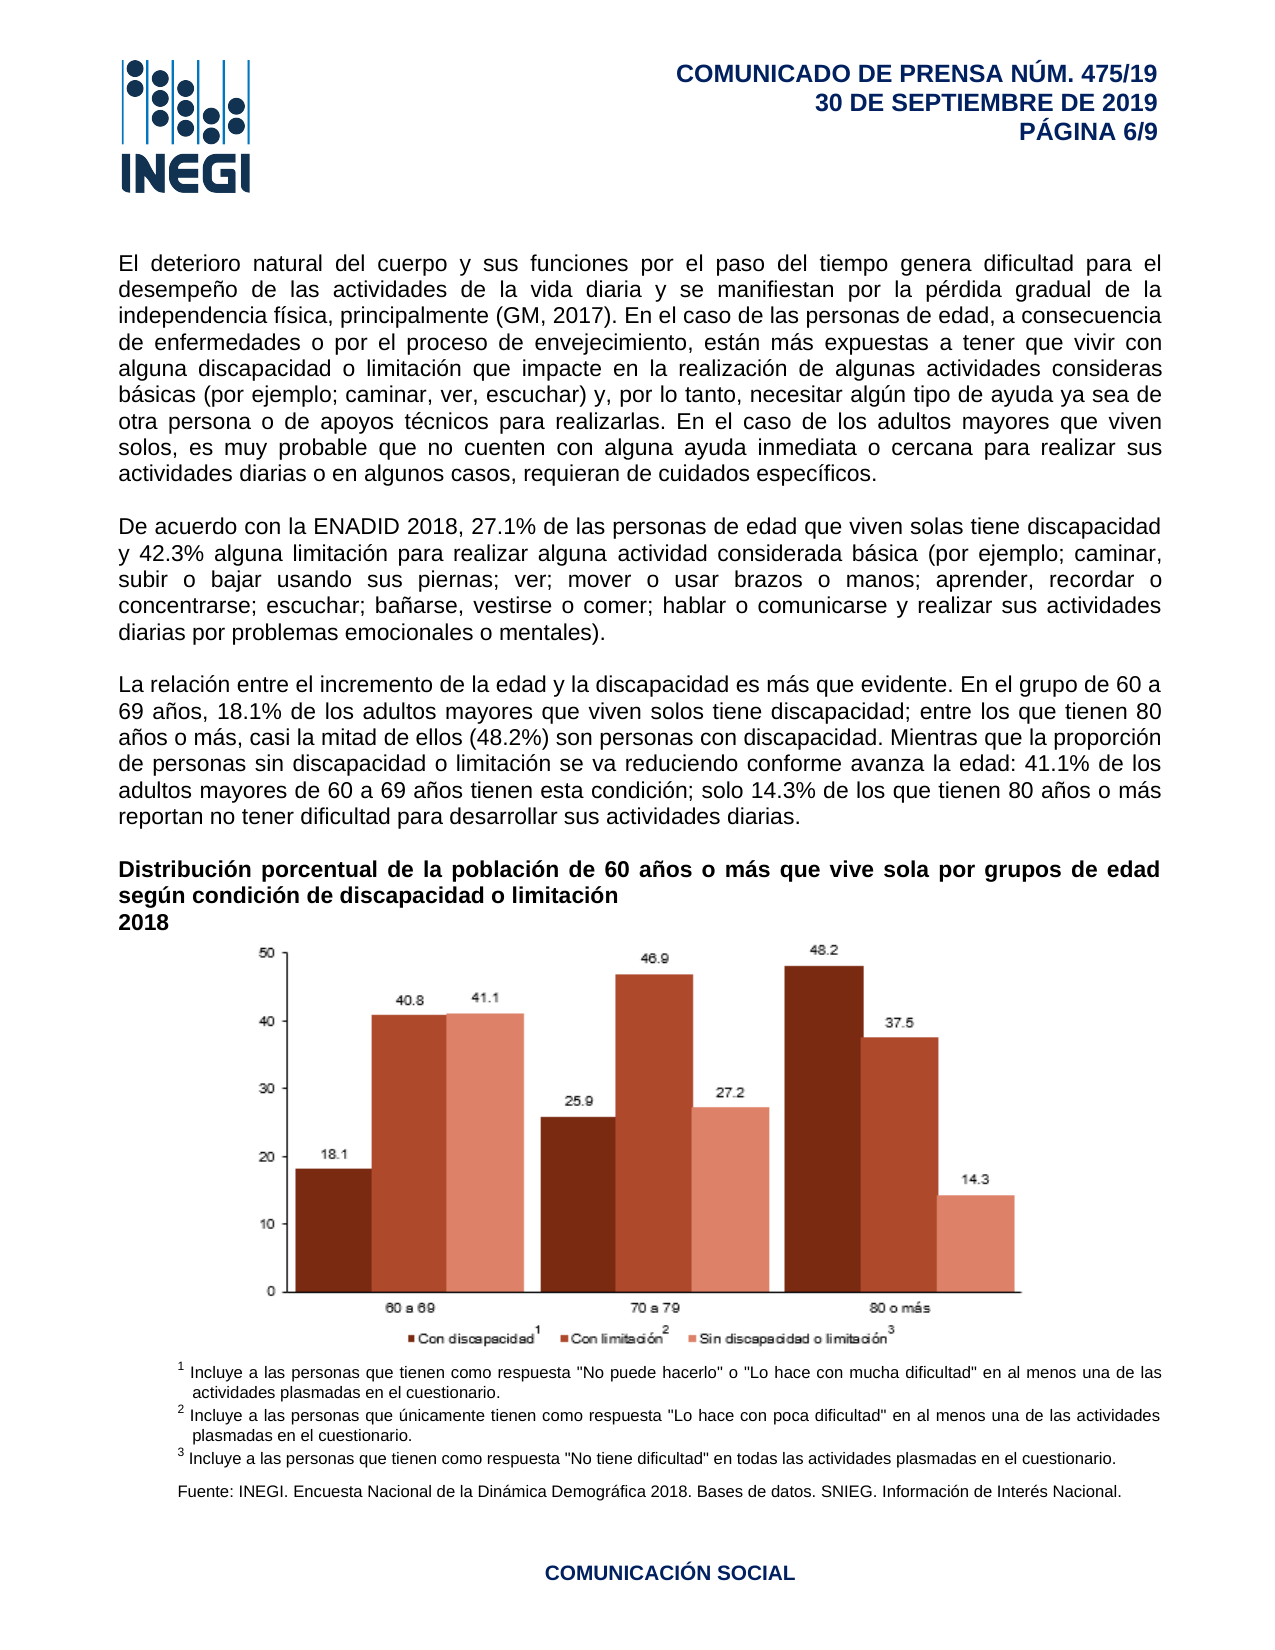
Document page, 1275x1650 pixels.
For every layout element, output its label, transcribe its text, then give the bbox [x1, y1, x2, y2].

text 2 Incluye a las personas que únicamente tienen como respuesta "Lo hace con poca dificultad" en al menos una de las actividades plasmadas en el cuestionario. [177, 1402, 1163, 1445]
text La relación entre el incremento de la edad y la discapacidad es más que evidente. En el grupo de 60 a 69 años, 18.1% de los adultos mayores que viven solos tiene discapacidad; entre los que tienen 80 años o más, casi la mitad de ellos (48.2%) son personas con discapacidad. Mientras que la proporción de personas sin discapacidad o limitación se va reduciendo conforme avanza la edad: 41.1% de los adultos mayores de 60 a 69 años tienen esta condición; solo 14.3% de los que tienen 80 años o más reportan no tener dificultad para desarrollar sus actividades diarias. [118, 671, 1163, 829]
text El deterioro natural del cuerpo y sus funciones por el paso del tiempo genera dificultad para el desempeño de las actividades de la vida diaria y se manifiestan por la pérdida gradual de la independencia física, principalmente (GM, 2017). En el caso de las personas de edad, a consecuencia de enfermedades o por el proceso de envejecimiento, están más expuestas a tener que vivir con alguna discapacidad o limitación que impacte en la realización de algunas actividades consideras básicas (por ejemplo; caminar, ver, escuchar) y, por lo tanto, necesitar algún tipo de ayuda ya sea de otra persona o de apoyos técnicos para realizarlas. En el caso de los adultos mayores que viven solos, es muy probable que no cuenten con alguna ayuda inmediata o cercana para realizar sus actividades diarias o en algunos casos, requieran de cuidados específicos. [118, 249, 1163, 487]
text 3 Incluye a las personas que tienen como respuesta "No tiene dificultad" en todas las actividades plasmadas en el cuestionario. [177, 1445, 1163, 1469]
text 2018 [118, 908, 1163, 935]
picture [121, 60, 250, 193]
text De acuerdo con la ENADID 2018, 27.1% de las personas de edad que viven solas tiene discapacidad y 42.3% alguna limitación para realizar alguna actividad considerada básica (por ejemplo; caminar, subir o bajar usando sus piernas; ver; mover o usar brazos o manos; aprender, recordar o concentrarse; escuchar; bañarse, vestirse o comer; hablar o comunicarse y realizar sus actividades diarias por problemas emocionales o mentales). [118, 513, 1163, 645]
text Distribución porcentual de la población de 60 años o más que vive sola por grupos de edad según condición de discapacidad o limitación [118, 856, 1163, 908]
text Fuente: INEGI. Encuesta Nacional de la Dinámica Demográfica 2018. Bases de datos. SNIEG. Información de Interés Nacional. [177, 1482, 1157, 1501]
picture [247, 934, 1027, 1352]
text 1 Incluye a las personas que tienen como respuesta "No puede hacerlo" o "Lo hace con mucha dificultad" en al menos una de las actividades plasmadas en el cuestionario. [177, 1359, 1163, 1402]
